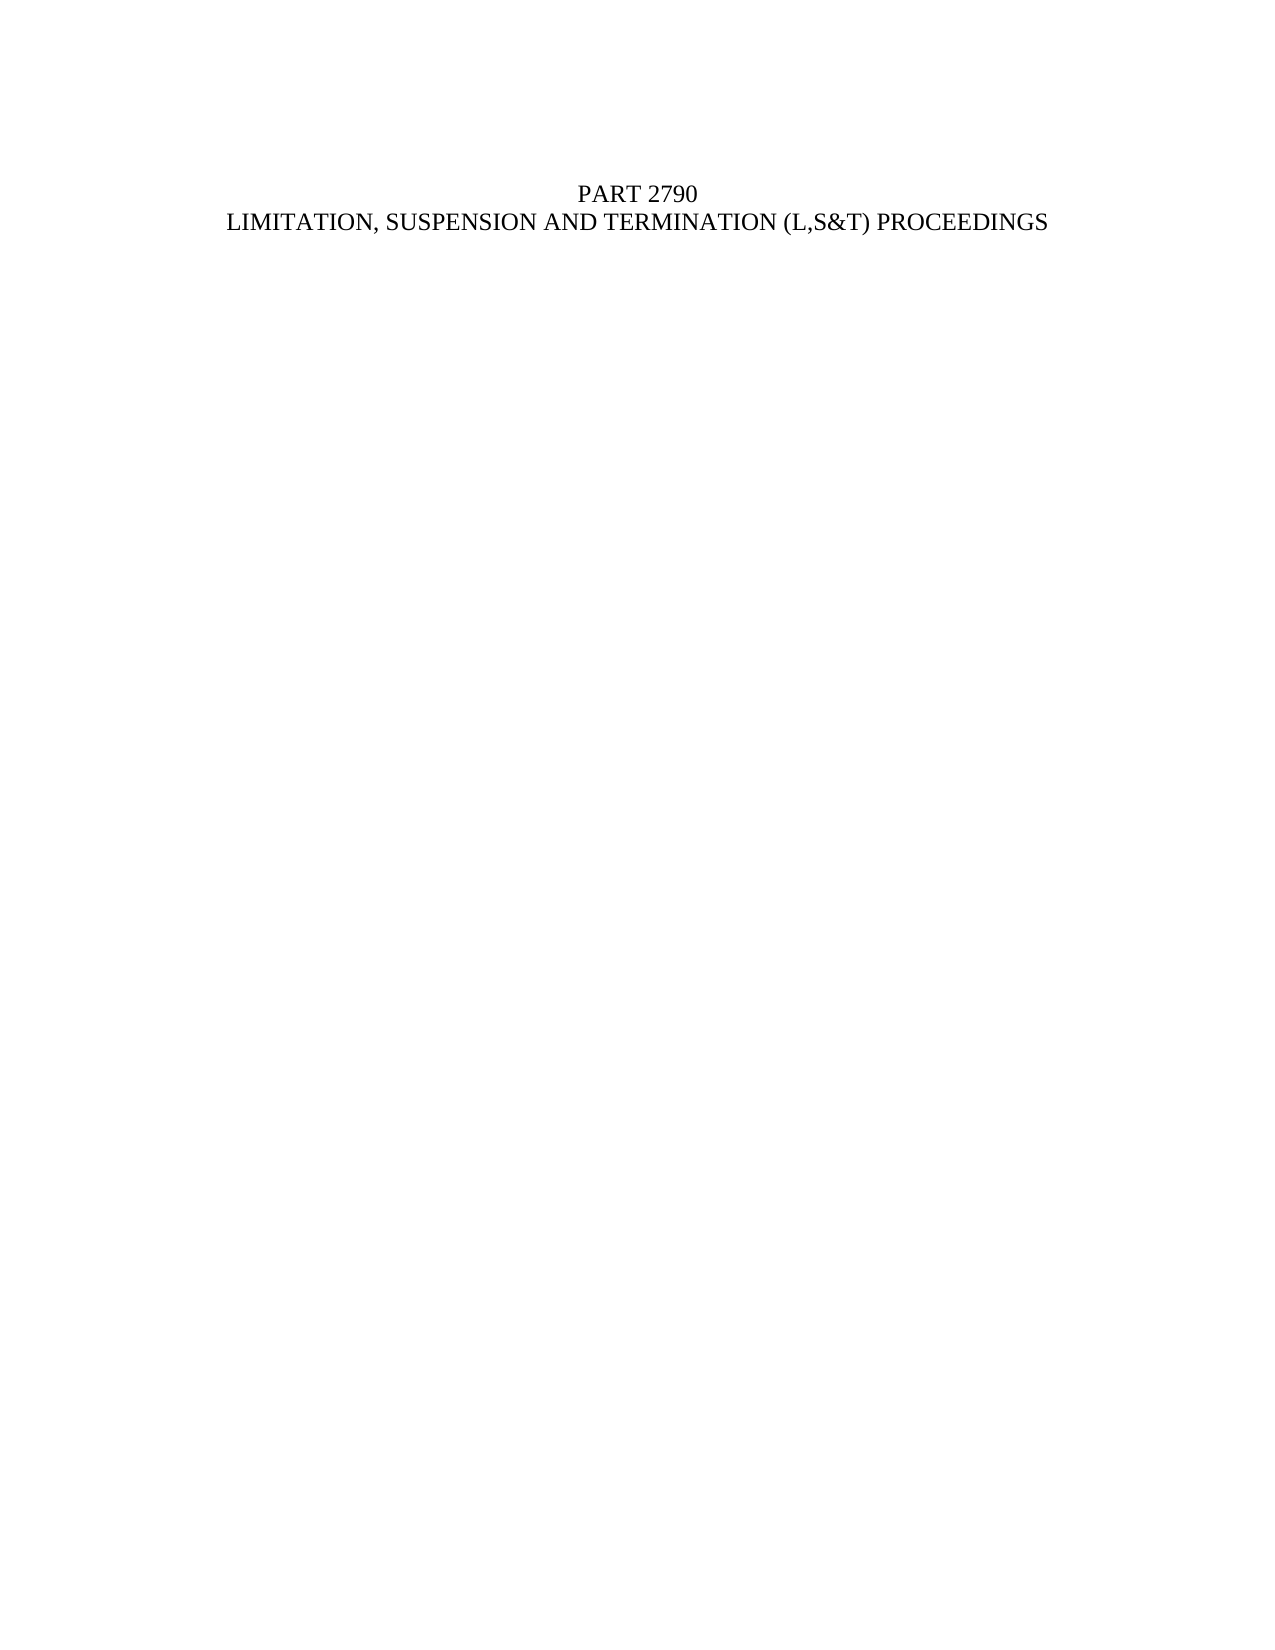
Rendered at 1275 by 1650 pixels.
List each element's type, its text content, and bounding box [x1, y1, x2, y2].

text PART 2790 [150, 179, 1125, 207]
text LIMITATION, SUSPENSION AND TERMINATION (L,S&T) PROCEEDINGS [150, 207, 1125, 236]
